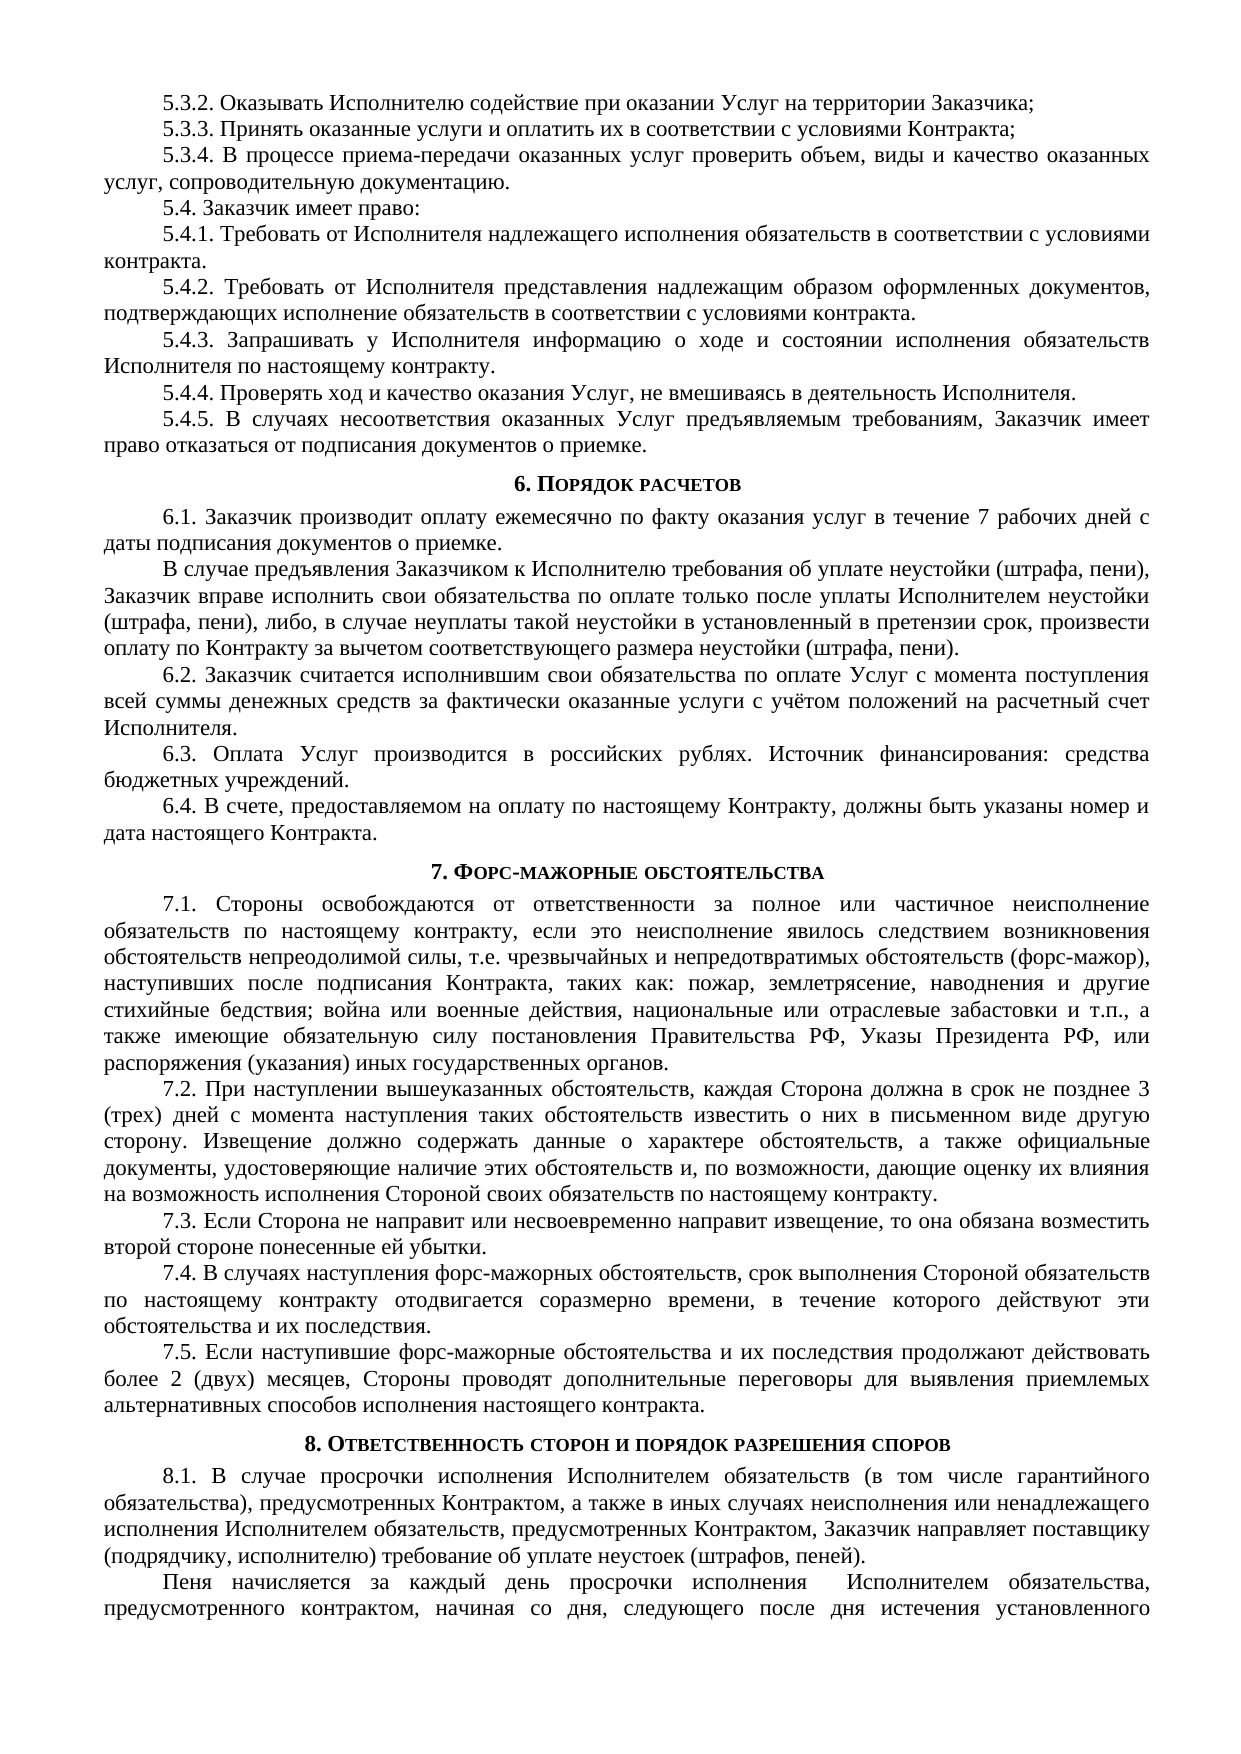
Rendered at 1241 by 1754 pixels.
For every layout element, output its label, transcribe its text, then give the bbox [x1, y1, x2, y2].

text 8.1. В случае просрочки исполнения Исполнителем обязательств (в том числе гарантийного обязательства), предусмотренных Контрактом, а также в иных случаях неисполнения или ненадлежащего исполнения Исполнителем обязательств, предусмотренных Контрактом, Заказчик направляет поставщику (подрядчику, исполнителю) требование об уплате неустоек (штрафов, пеней). [103, 1463, 1152, 1568]
subtitle 7. Форс-мажорные обстоятельства [103, 858, 1152, 884]
text В случае предъявления Заказчиком к Исполнителю требования об уплате неустойки (штрафа, пени), Заказчик вправе исполнить свои обязательства по оплате только после уплаты Исполнителем неустойки (штрафа, пени), либо, в случае неуплаты такой неустойки в установленный в претензии срок, произвести оплату по Контракту за вычетом соответствующего размера неустойки (штрафа, пени). [103, 555, 1152, 661]
text 5.4.3. Запрашивать у Исполнителя информацию о ходе и состоянии исполнения обязательств Исполнителя по настоящему контракту. [103, 326, 1152, 378]
text 6.4. В счете, предоставляемом на оплату по настоящему Контракту, должны быть указаны номер и дата настоящего Контракта. [103, 793, 1152, 845]
text 7.2. При наступлении вышеуказанных обстоятельств, каждая Сторона должна в срок не позднее 3 (трех) дней с момента наступления таких обстоятельств известить о них в письменном виде другую сторону. Извещение должно содержать данные о характере обстоятельств, а также официальные документы, удостоверяющие наличие этих обстоятельств и, по возможности, дающие оценку их влияния на возможность исполнения Стороной своих обязательств по настоящему контракту. [103, 1075, 1152, 1207]
text 7.5. Если наступившие форс-мажорные обстоятельства и их последствия продолжают действовать более 2 (двух) месяцев, Стороны проводят дополнительные переговоры для выявления приемлемых альтернативных способов исполнения настоящего контракта. [103, 1338, 1152, 1417]
text 5.4.4. Проверять ход и качество оказания Услуг, не вмешиваясь в деятельность Исполнителя. [103, 378, 1152, 405]
text 5.3.3. Принять оказанные услуги и оплатить их в соответствии с условиями Контракта; [103, 115, 1152, 141]
text 5.4. Заказчик имеет право: [103, 194, 1152, 220]
text 5.4.2. Требовать от Исполнителя представления надлежащим образом оформленных документов, подтверждающих исполнение обязательств в соответствии с условиями контракта. [103, 273, 1152, 326]
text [103, 1568, 1152, 1621]
text 7.4. В случаях наступления форс-мажорных обстоятельств, срок выполнения Стороной обязательств по настоящему контракту отодвигается соразмерно времени, в течение которого действуют эти обстоятельства и их последствия. [103, 1259, 1152, 1338]
text 5.4.1. Требовать от Исполнителя надлежащего исполнения обязательств в соответствии с условиями контракта. [103, 220, 1152, 273]
text 5.4.5. В случаях несоответствия оказанных Услуг предъявляемым требованиям, Заказчик имеет право отказаться от подписания документов о приемке. [103, 405, 1152, 458]
text 5.3.2. Оказывать Исполнителю содействие при оказании Услуг на территории Заказчика; [103, 89, 1152, 115]
text 7.1. Стороны освобождаются от ответственности за полное или частичное неисполнение обязательств по настоящему контракту, если это неисполнение явилось следствием возникновения обстоятельств непреодолимой силы, т.е. чрезвычайных и непредотвратимых обстоятельств (форс-мажор), наступивших после подписания Контракта, таких как: пожар, землетрясение, наводнения и другие стихийные бедствия; война или военные действия, национальные или отраслевые забастовки и т.п., а также имеющие обязательную силу постановления Правительства РФ, Указы Президента РФ, или распоряжения (указания) иных государственных органов. [103, 890, 1152, 1075]
text 5.3.4. В процессе приема-передачи оказанных услуг проверить объем, виды и качество оказанных услуг, сопроводительную документацию. [103, 141, 1152, 194]
subtitle 8. Ответственность сторон и порядок разрешения споров [103, 1430, 1152, 1456]
text 6.3. Оплата Услуг производится в российских рублях. Источник финансирования: средства бюджетных учреждений. [103, 740, 1152, 793]
text 7.3. Если Сторона не направит или несвоевременно направит извещение, то она обязана возместить второй стороне понесенные ей убытки. [103, 1207, 1152, 1259]
text 6.2. Заказчик считается исполнившим свои обязательства по оплате Услуг с момента поступления всей суммы денежных средств за фактически оказанные услуги с учётом положений на расчетный счет Исполнителя. [103, 661, 1152, 740]
subtitle 6. Порядок расчетов [103, 470, 1152, 496]
text 6.1. Заказчик производит оплату ежемесячно по факту оказания услуг в течение 7 рабочих дней с даты подписания документов о приемке. [103, 503, 1152, 555]
